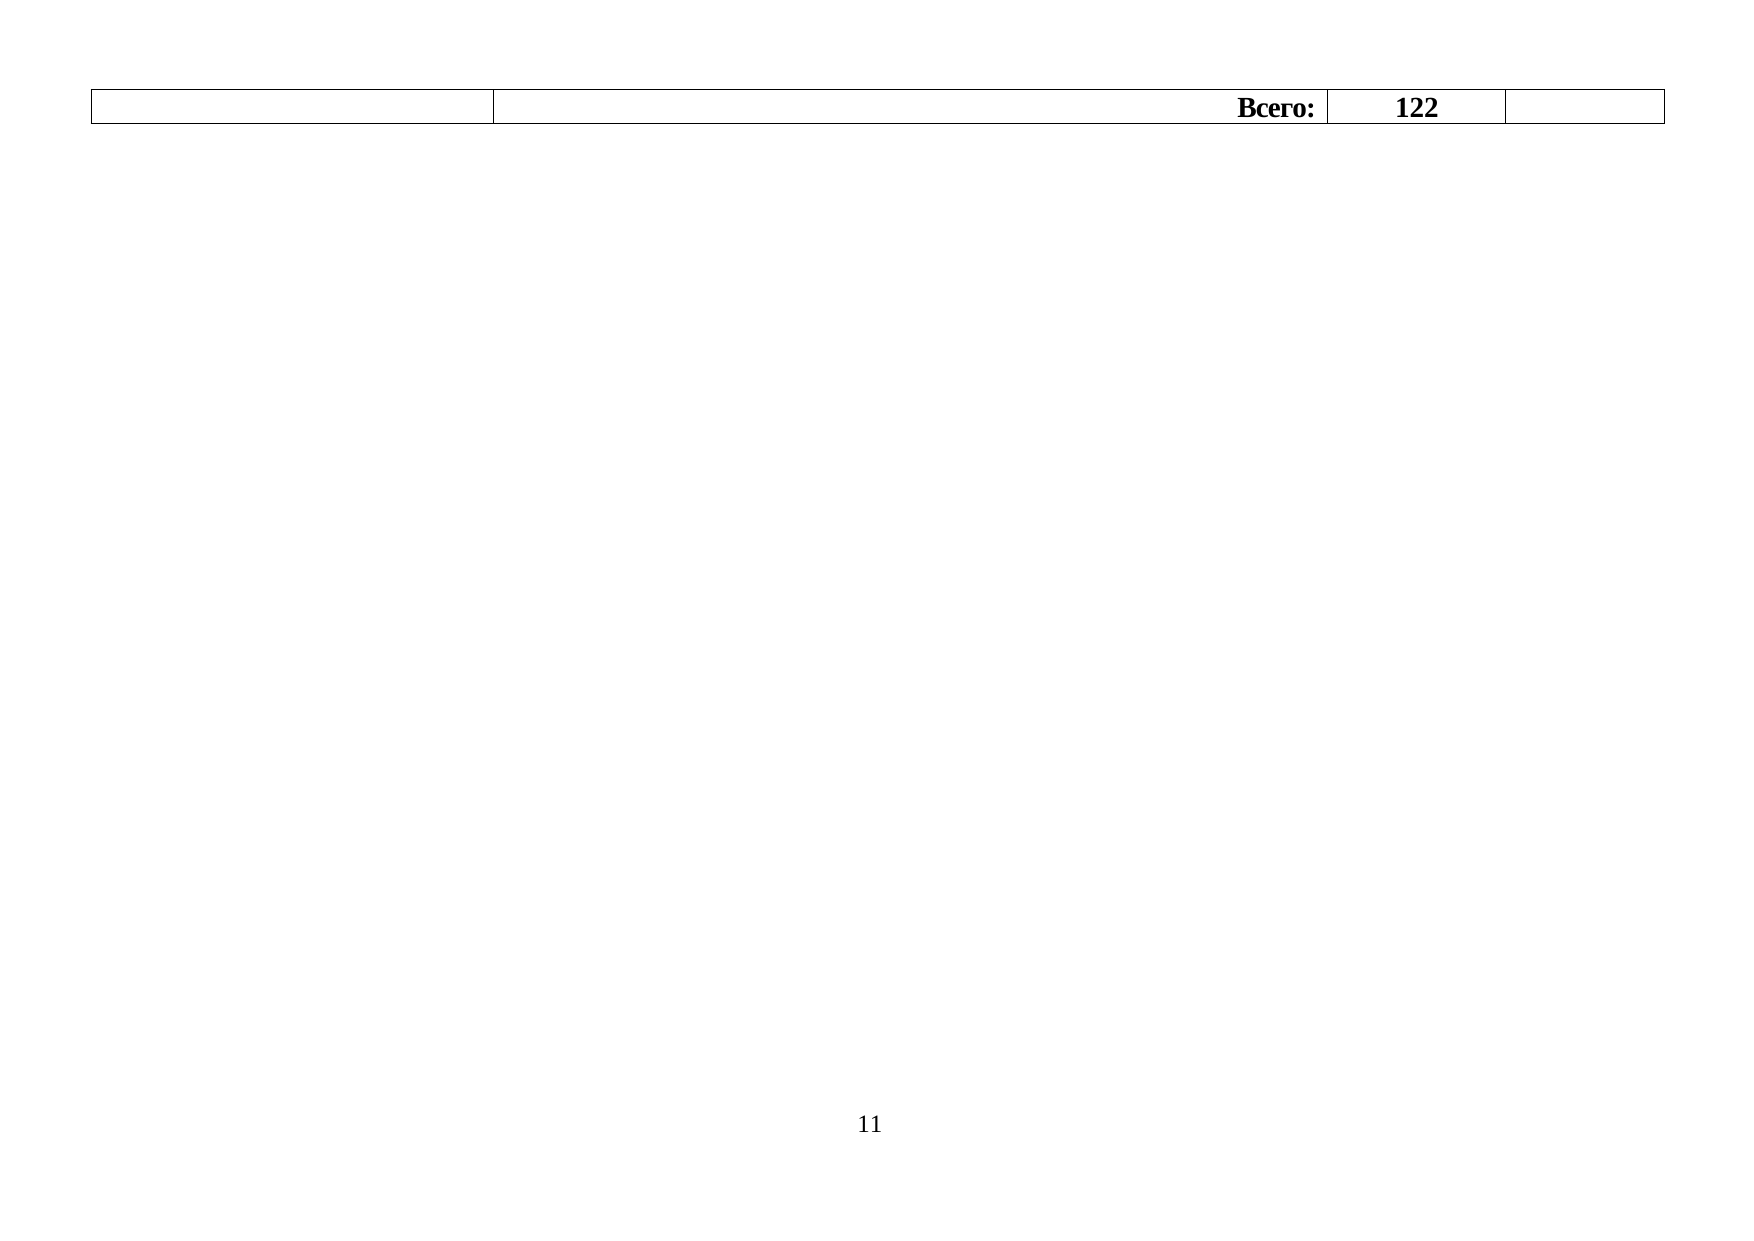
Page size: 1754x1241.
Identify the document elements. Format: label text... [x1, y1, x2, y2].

table_cell [92, 90, 493, 123]
table_cell 122 [1328, 90, 1505, 123]
table_cell Всего: [494, 90, 1327, 123]
table_cell [1506, 90, 1664, 123]
